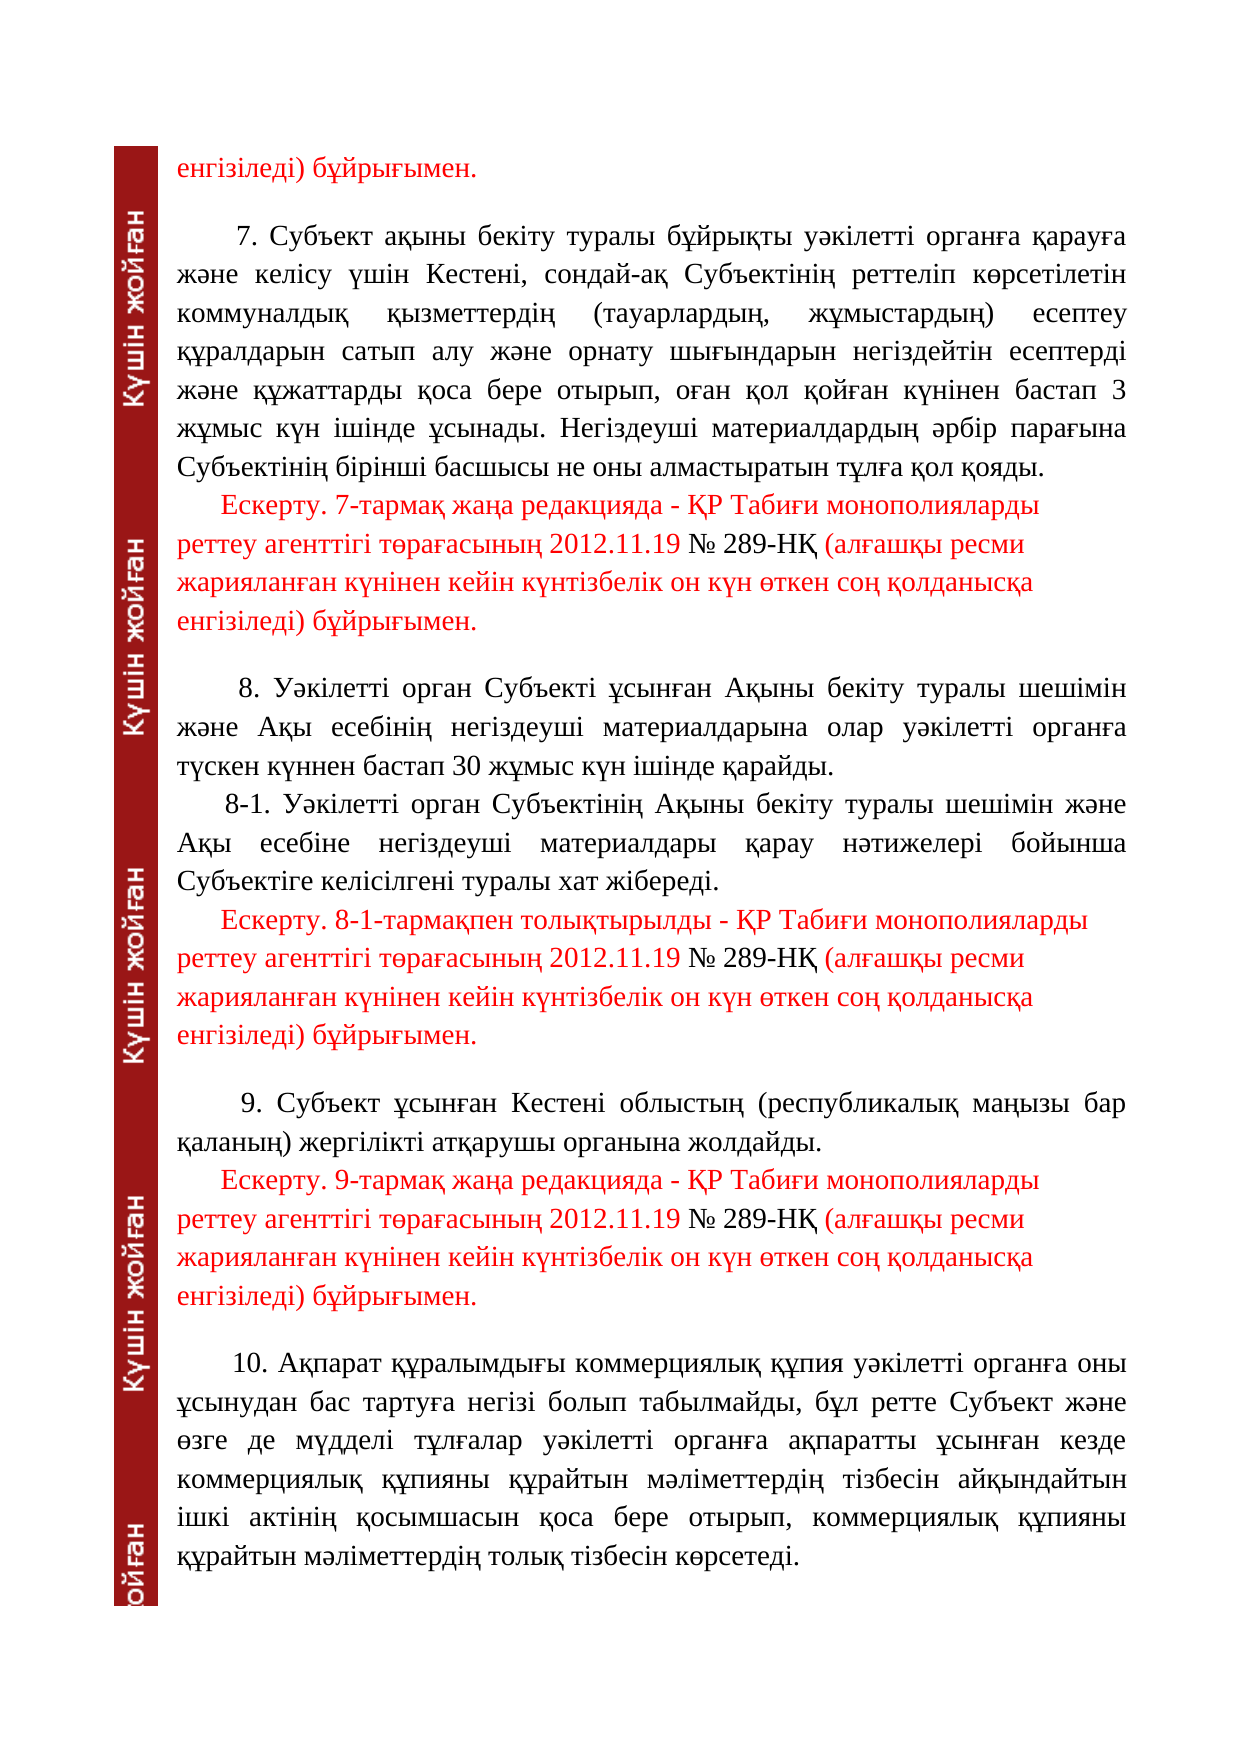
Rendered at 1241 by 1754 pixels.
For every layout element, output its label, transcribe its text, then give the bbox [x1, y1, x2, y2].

text 8-1. Уәкілетті орган Субъектінің Ақыны бекіту туралы шешімін және Ақы есебіне негіздеуші материалдары қарау нәтижелері бойынша Субъектіге келісілгені туралы хат жібереді. [112, 786, 1128, 897]
picture [114, 667, 158, 671]
text 8. Уәкілетті орган Субъекті ұсынған Ақыны бекіту туралы шешімін және Ақы есебінің негіздеуші материалдарына олар уәкілетті органға түскен күннен бастап 30 жұмыс күн ішінде қарайды. [112, 671, 1128, 781]
picture [114, 1157, 158, 1162]
picture [114, 482, 158, 487]
text Ескерту. 7-тармақ жаңа редакцияда - ҚР Табиғи монополияларды реттеу агенттігі төрағасының 2012.11.19 № 289-НҚ (алғашқы ресми жарияланған күнінен кейін күнтізбелік он күн өткен соң қолданысқа енгізіледі) бұйрығымен. [112, 487, 1128, 667]
picture [114, 897, 158, 902]
picture [114, 146, 158, 150]
picture [114, 781, 158, 786]
picture [114, 1572, 158, 1606]
text Ескерту. 9-тармақ жаңа редакцияда - ҚР Табиғи монополияларды реттеу агенттігі төрағасының 2012.11.19 № 289-НҚ (алғашқы ресми жарияланған күнінен кейін күнтізбелік он күн өткен соң қолданысқа енгізіледі) бұйрығымен. [112, 1162, 1128, 1342]
text Ескерту. 8-1-тармақпен толықтырылды - ҚР Табиғи монополияларды реттеу агенттігі төрағасының 2012.11.19 № 289-НҚ (алғашқы ресми жарияланған күнінен кейін күнтізбелік он күн өткен соң қолданысқа енгізіледі) бұйрығымен. [112, 902, 1128, 1081]
text 7. Субъект ақыны бекiту туралы бұйрықты уәкiлеттi органға қарауға және келiсу үшін Кестенi, сондай-ақ Субъектiнiң реттелiп көрсетiлетiн коммуналдық қызметтердiң (тауарлардың, жұмыстардың) есептеу құралдарын сатып алу және орнату шығындарын негiздейтiн есептердi және құжаттарды қоса бере отырып, оған қол қойған күнiнен бастап 3 жұмыс күн iшiнде ұсынады. Негiздеушi материалдардың әрбiр парағына Субъектiнiң бiрiншi басшысы не оны алмастыратын тұлға қол қояды. [112, 218, 1128, 482]
picture [114, 214, 158, 218]
text 9. Субъект ұсынған Кестенi облыстың (республикалық маңызы бар қаланың) жергiлiктi атқарушы органына жолдайды. [112, 1085, 1128, 1157]
text 10. Ақпарат құралымдығы коммерциялық құпия уәкiлеттi органға оны ұсынудан бас тартуға негiзi болып табылмайды, бұл ретте Субъект және өзге де мүдделi тұлғалар уәкiлеттi органға ақпаратты ұсынған кезде коммерциялық құпияны құрайтын мәлiметтердiң тiзбесiн айқындайтын iшкi актiнiң қосымшасын қоса бере отырып, коммерциялық құпияны құрайтын мәлiметтердiң толық тiзбесiн көрсетеді. [112, 1345, 1128, 1572]
picture [114, 1081, 158, 1085]
